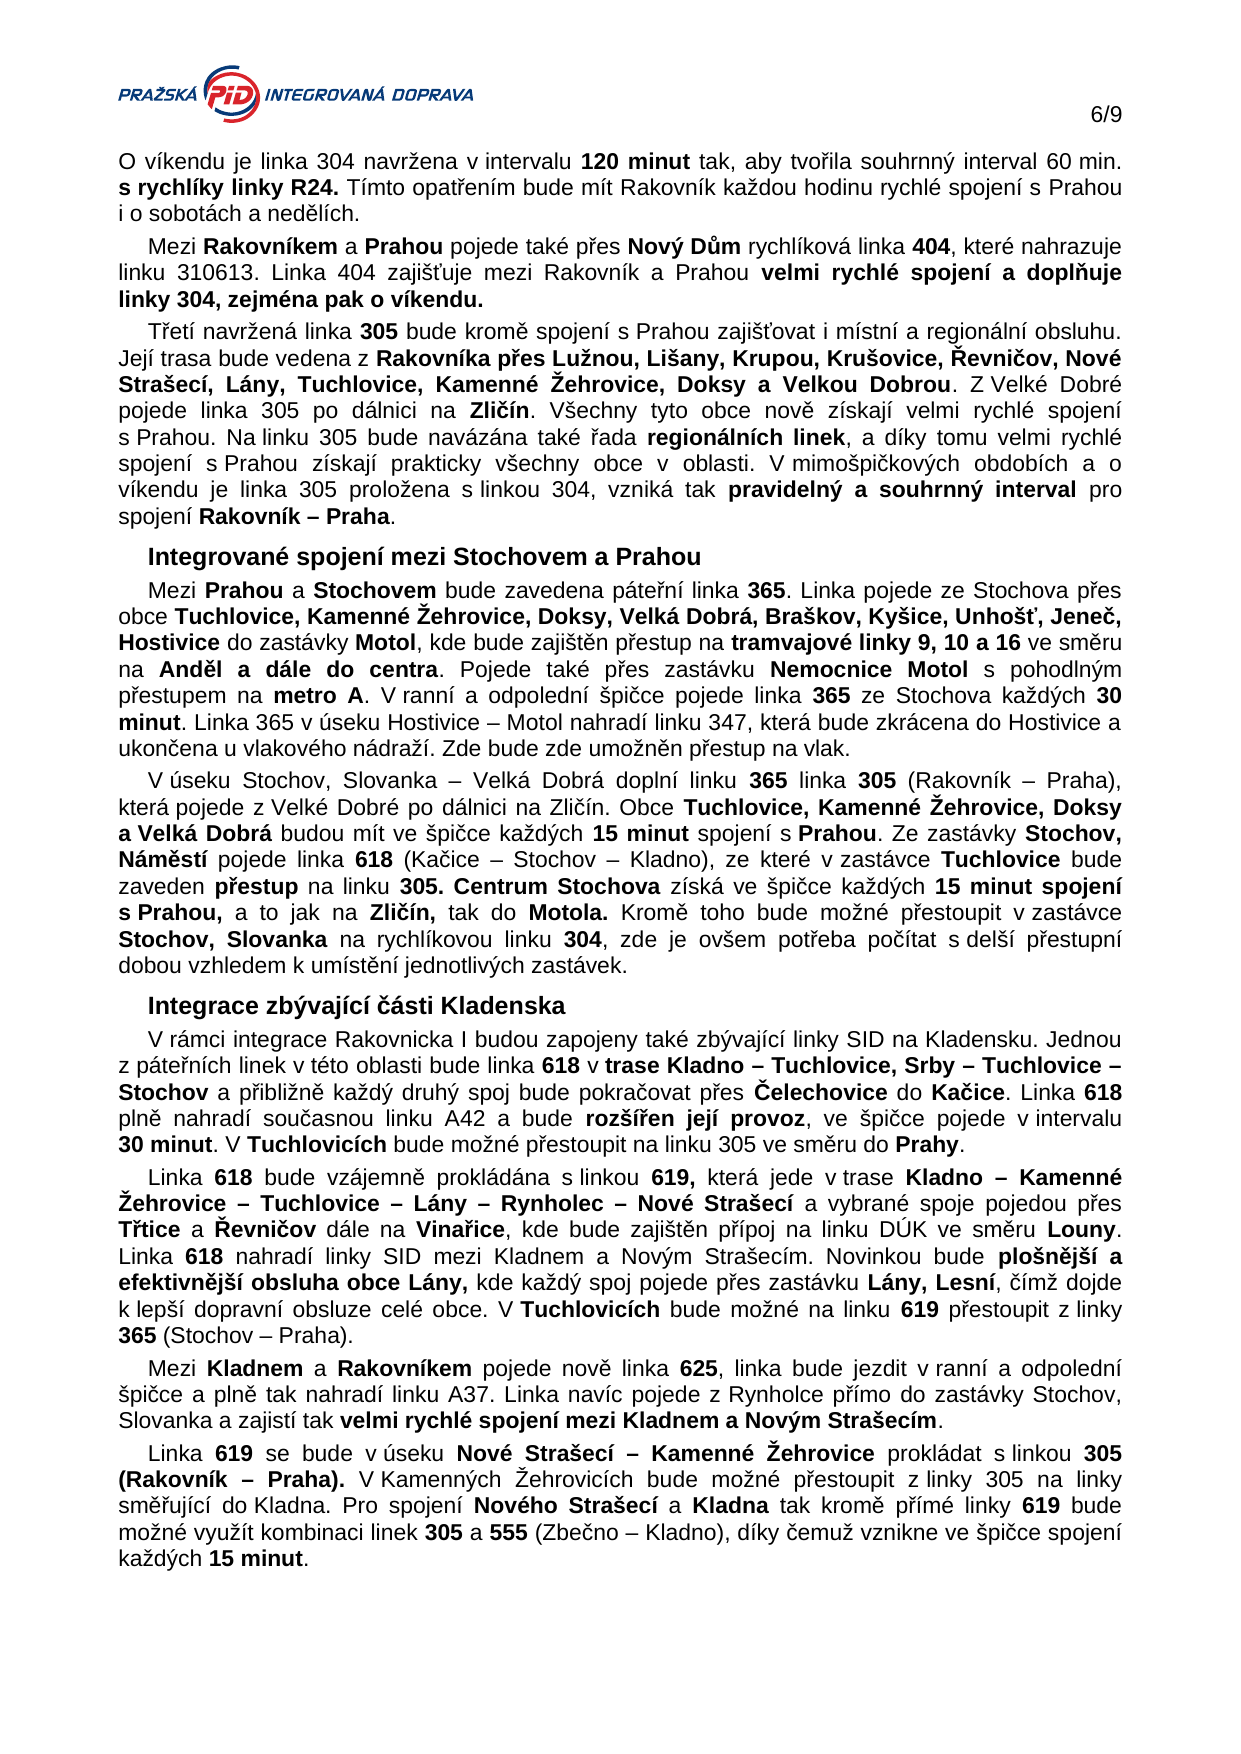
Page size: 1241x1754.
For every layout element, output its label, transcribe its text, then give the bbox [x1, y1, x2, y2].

text Mezi Prahou a Stochovem bude zavedena páteřní linka 365. Linka pojede ze Stochova přes obce Tuchlovice, Kamenné Žehrovice, Doksy, Velká Dobrá, Braškov, Kyšice, Unhošť, Jeneč, Hostivice do zastávky Motol, kde bude zajištěn přestup na tramvajové linky 9, 10 a 16 ve směru na Anděl a dále do centra. Pojede také přes zastávku Nemocnice Motol s pohodlným přestupem na metro A. V ranní a odpolední špičce pojede linka 365 ze Stochova každých 30 minut. Linka 365 v úseku Hostivice – Motol nahradí linku 347, která bude zkrácena do Hostivice a ukončena u vlakového nádraží. Zde bude zde umožněn přestup na vlak. [118, 577, 1122, 761]
subtitle Integrované spojení mezi Stochovem a Prahou [118, 542, 1122, 570]
text V rámci integrace Rakovnicka I budou zapojeny také zbývající linky SID na Kladensku. Jednou z páteřních linek v této oblasti bude linka 618 v trase Kladno – Tuchlovice, Srby – Tuchlovice – Stochov a přibližně každý druhý spoj bude pokračovat přes Čelechovice do Kačice. Linka 618 plně nahradí současnou linku A42 a bude rozšířen její provoz, ve špičce pojede v intervalu 30 minut. V Tuchlovicích bude možné přestoupit na linku 305 ve směru do Prahy. [118, 1026, 1122, 1157]
text Třetí navržená linka 305 bude kromě spojení s Prahou zajišťovat i místní a regionální obsluhu. Její trasa bude vedena z Rakovníka přes Lužnou, Lišany, Krupou, Krušovice, Řevničov, Nové Strašecí, Lány, Tuchlovice, Kamenné Žehrovice, Doksy a Velkou Dobrou. Z Velké Dobré pojede linka 305 po dálnici na Zličín. Všechny tyto obce nově získají velmi rychlé spojení s Prahou. Na linku 305 bude navázána také řada regionálních linek, a díky tomu velmi rychlé spojení s Prahou získají prakticky všechny obce v oblasti. V mimošpičkových obdobích a o víkendu je linka 305 proložena s linkou 304, vzniká tak pravidelný a souhrnný interval pro spojení Rakovník – Praha. [118, 318, 1122, 529]
text O víkendu je linka 304 navržena v intervalu 120 minut tak, aby tvořila souhrnný interval 60 min. s rychlíky linky R24. Tímto opatřením bude mít Rakovník každou hodinu rychlé spojení s Prahou i o sobotách a nedělích. [118, 148, 1122, 227]
text Mezi Kladnem a Rakovníkem pojede nově linka 625, linka bude jezdit v ranní a odpolední špičce a plně tak nahradí linku A37. Linka navíc pojede z Rynholce přímo do zastávky Stochov, Slovanka a zajistí tak velmi rychlé spojení mezi Kladnem a Novým Strašecím. [118, 1354, 1122, 1433]
text Linka 619 se bude v úseku Nové Strašecí – Kamenné Žehrovice prokládat s linkou 305 (Rakovník – Praha). V Kamenných Žehrovicích bude možné přestoupit z linky 305 na linky směřující do Kladna. Pro spojení Nového Strašecí a Kladna tak kromě přímé linky 619 bude možné využít kombinaci linek 305 a 555 (Zbečno – Kladno), díky čemuž vznikne ve špičce spojení každých 15 minut. [118, 1440, 1122, 1572]
text Mezi Rakovníkem a Prahou pojede také přes Nový Dům rychlíková linka 404, které nahrazuje linku 310613. Linka 404 zajišťuje mezi Rakovník a Prahou velmi rychlé spojení a doplňuje linky 304, zejména pak o víkendu. [118, 233, 1122, 312]
text V úseku Stochov, Slovanka – Velká Dobrá doplní linku 365 linka 305 (Rakovník – Praha), která pojede z Velké Dobré po dálnici na Zličín. Obce Tuchlovice, Kamenné Žehrovice, Doksy a Velká Dobrá budou mít ve špičce každých 15 minut spojení s Prahou. Ze zastávky Stochov, Náměstí pojede linka 618 (Kačice – Stochov – Kladno), ze které v zastávce Tuchlovice bude zaveden přestup na linku 305. Centrum Stochova získá ve špičce každých 15 minut spojení s Prahou, a to jak na Zličín, tak do Motola. Kromě toho bude možné přestoupit v zastávce Stochov, Slovanka na rychlíkovou linku 304, zde je ovšem potřeba počítat s delší přestupní dobou vzhledem k umístění jednotlivých zastávek. [118, 767, 1122, 978]
text Linka 618 bude vzájemně prokládána s linkou 619, která jede v trase Kladno – Kamenné Žehrovice – Tuchlovice – Lány – Rynholec – Nové Strašecí a vybrané spoje pojedou přes Třtice a Řevničov dále na Vinařice, kde bude zajištěn přípoj na linku DÚK ve směru Louny. Linka 618 nahradí linky SID mezi Kladnem a Novým Strašecím. Novinkou bude plošnější a efektivnější obsluha obce Lány, kde každý spoj pojede přes zastávku Lány, Lesní, čímž dojde k lepší dopravní obsluze celé obce. V Tuchlovicích bude možné na linku 619 přestoupit z linky 365 (Stochov – Praha). [118, 1164, 1122, 1348]
subtitle Integrace zbývající části Kladenska [118, 991, 1122, 1019]
